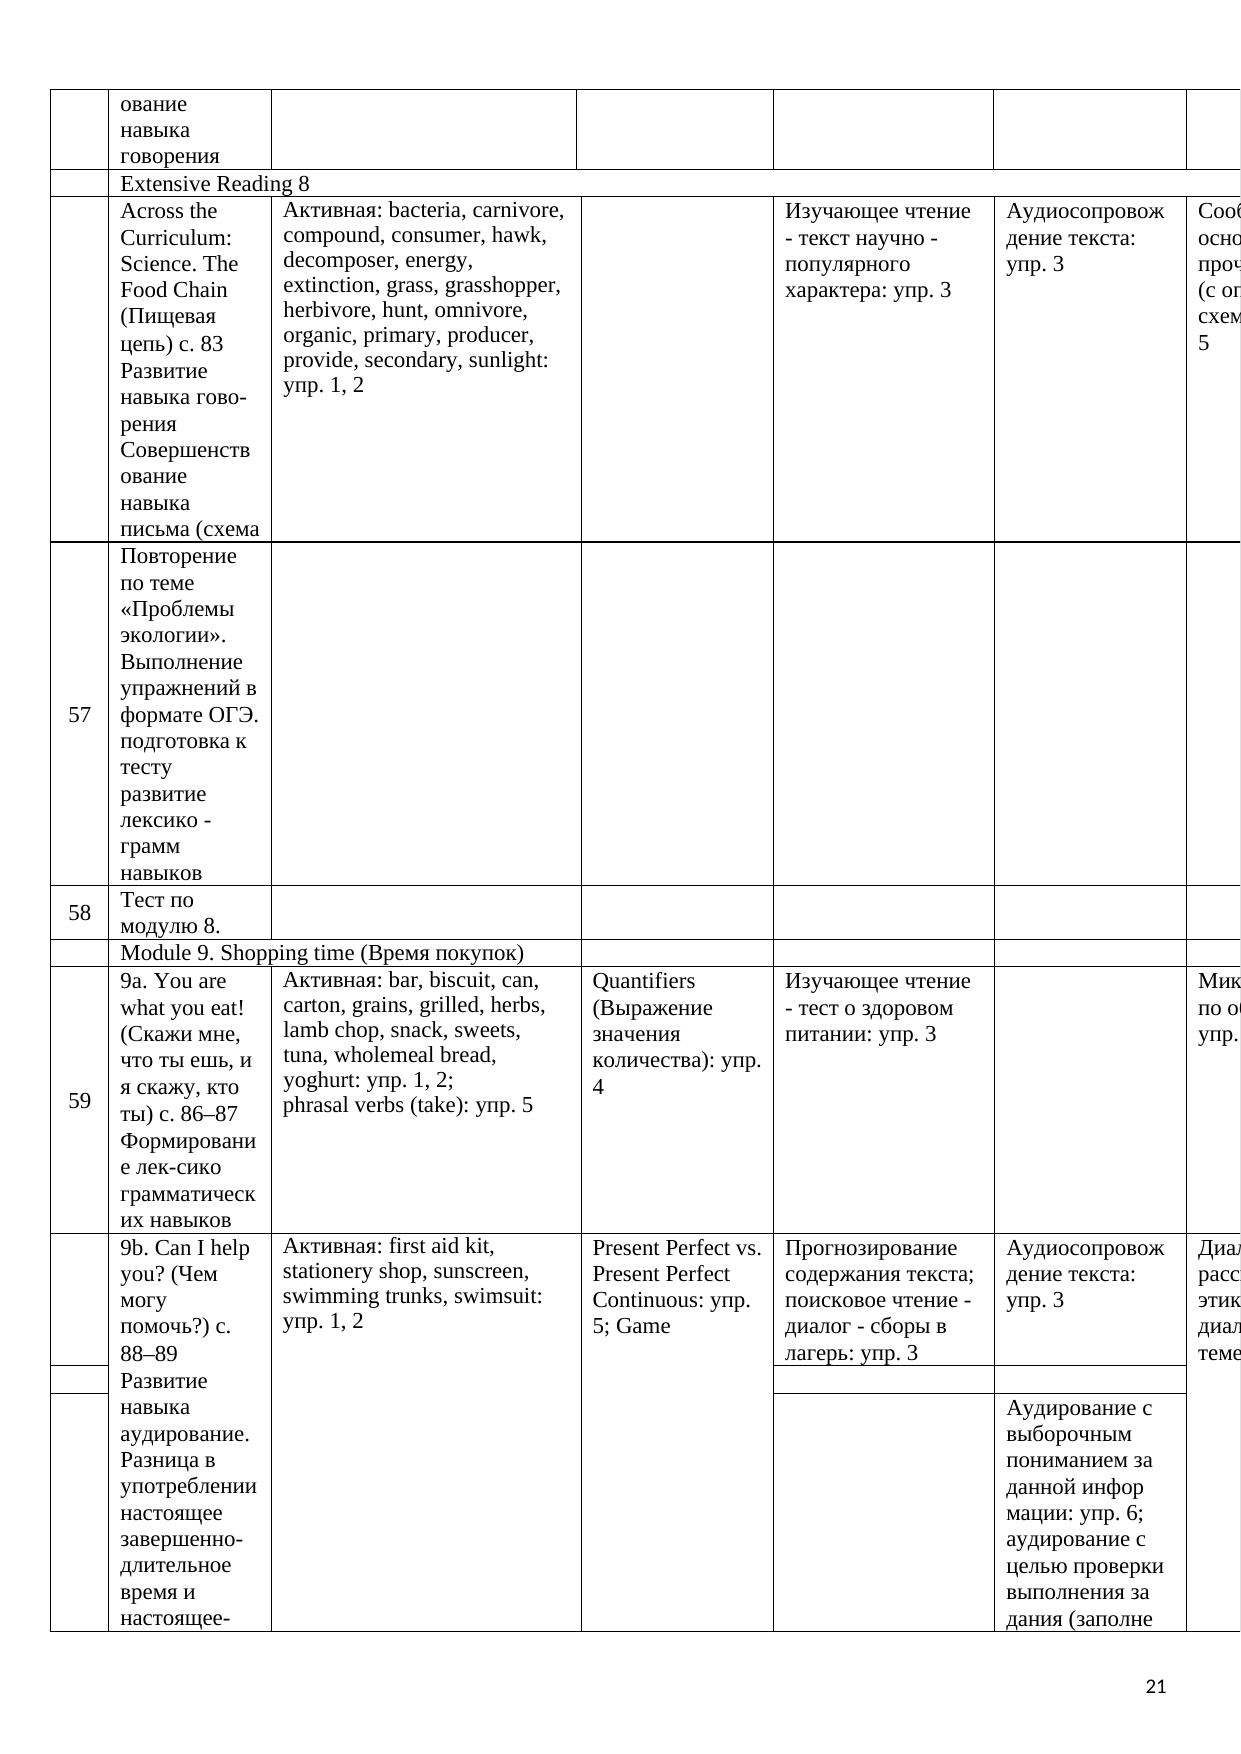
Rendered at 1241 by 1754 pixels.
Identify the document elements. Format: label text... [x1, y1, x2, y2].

table_cell Quantifiers (Выражение значения количества): упр. 4 [582, 967, 773, 1232]
table_cell [51, 170, 108, 196]
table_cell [577, 90, 773, 169]
table_cell 9b. Can I help you? (Чем могу помочь?) с. 88–89 Развитие навыка аудирование. Разница в употреблении настоящее завершенно- длительное время и настоящее- завершенное время Развитие грамматического навыка [109, 1234, 271, 1631]
table_cell [774, 886, 994, 939]
table_cell [774, 1366, 994, 1393]
table_cell Повторение по теме «Проблемы экологии». Выполнение упражнений в формате ОГЭ. подготовка к тесту развитие лексико -грамм навыков [109, 543, 271, 885]
table_cell [1187, 940, 1240, 966]
table_cell 58 [51, 886, 108, 939]
table_cell [582, 940, 773, 966]
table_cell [994, 90, 1186, 169]
table_cell 9a. You are what you eat! (Скажи мне, что ты ешь, и я скажу, кто ты) с. 86–87 Формирование лек-сико грамматических навыков [109, 967, 271, 1232]
table_cell Активная: bar, biscuit, can, carton, grains, grilled, herbs, lamb chop, snack, sweets, tuna, wholemeal bread, yoghurt: упр. 1, 2; phrasal verbs (take): упр. 5 [272, 967, 581, 1232]
table_cell [582, 886, 773, 939]
table_cell Диалог-расспрос, этикетные диалоги по теме: упр. 4, 7b [1187, 1234, 1240, 1631]
table_cell Активная: first aid kit, stationеry shop, sunscreen, swimming trunks, swimsuit: упр. 1, 2 [272, 1234, 581, 1631]
table_cell Аудиосопровождение текста: упр. 3 [995, 1234, 1186, 1365]
table_cell [51, 1394, 108, 1631]
table_cell [272, 543, 581, 885]
table_cell [51, 1366, 108, 1393]
table_cell 59 [51, 967, 108, 1232]
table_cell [1187, 90, 1240, 169]
table_cell Изучающее чтение - текст научно -популярного характера: упр. 3 [774, 197, 994, 541]
table_cell [582, 543, 773, 885]
table_cell Extensive Reading 8 [109, 170, 1240, 196]
table_cell [995, 940, 1186, 966]
table_cell Изучающее чтение - тест о здоровом питании: упр. 3 [774, 967, 994, 1232]
table_cell Активная: bacteria, carnivore, compound, consumer, hawk, decomposer, energy, extinction, grass, grasshopper, herbivore, hunt, omnivore, organic, primary, producer, provide, secondary, sunlight: упр. 1, 2 [272, 197, 581, 541]
table_cell [1187, 543, 1240, 885]
table_cell [995, 967, 1186, 1232]
table_cell [774, 543, 994, 885]
table_cell [995, 886, 1186, 939]
table_cell [774, 1394, 994, 1631]
table_cell [995, 543, 1186, 885]
table_cell [582, 197, 773, 541]
table_cell 56 [51, 90, 108, 169]
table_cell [774, 90, 993, 169]
table_cell [51, 197, 108, 541]
table_cell [272, 886, 581, 939]
table_cell [774, 940, 994, 966]
table_cell [1187, 886, 1240, 939]
table_cell Present Perfect vs. Present Perfect Continuous: упр. 5; Game [582, 1234, 773, 1631]
table_cell Аудиосопровождение текста: упр. 3 [995, 197, 1186, 541]
table_cell [51, 1234, 108, 1365]
table_cell Module 9. Shopping time (Время покупок) [109, 940, 581, 966]
table_cell Сообщение на основе прочитанного (с опорой на схему): упр. 4, 5 [1187, 197, 1240, 541]
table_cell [109, 90, 271, 169]
table_cell [51, 940, 108, 966]
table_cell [272, 90, 576, 169]
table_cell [995, 1394, 1186, 1631]
table_cell Across the Curriculum: Science. The Food Chain (Пищевая цепь) с. 83 Развитие навыка гово-рения Совершенствование навыка письма (схема [109, 197, 271, 541]
table_cell Прогнозирование содержания текста; поисковое чтение -диалог - сборы в лагерь: упр. 3 [774, 1234, 994, 1365]
table_cell [995, 1366, 1186, 1393]
table_cell Микродиалоги по образцу: упр. 4b [1187, 967, 1240, 1232]
table_cell 57 [51, 543, 108, 885]
table_cell Тест по модулю 8. [109, 886, 271, 939]
